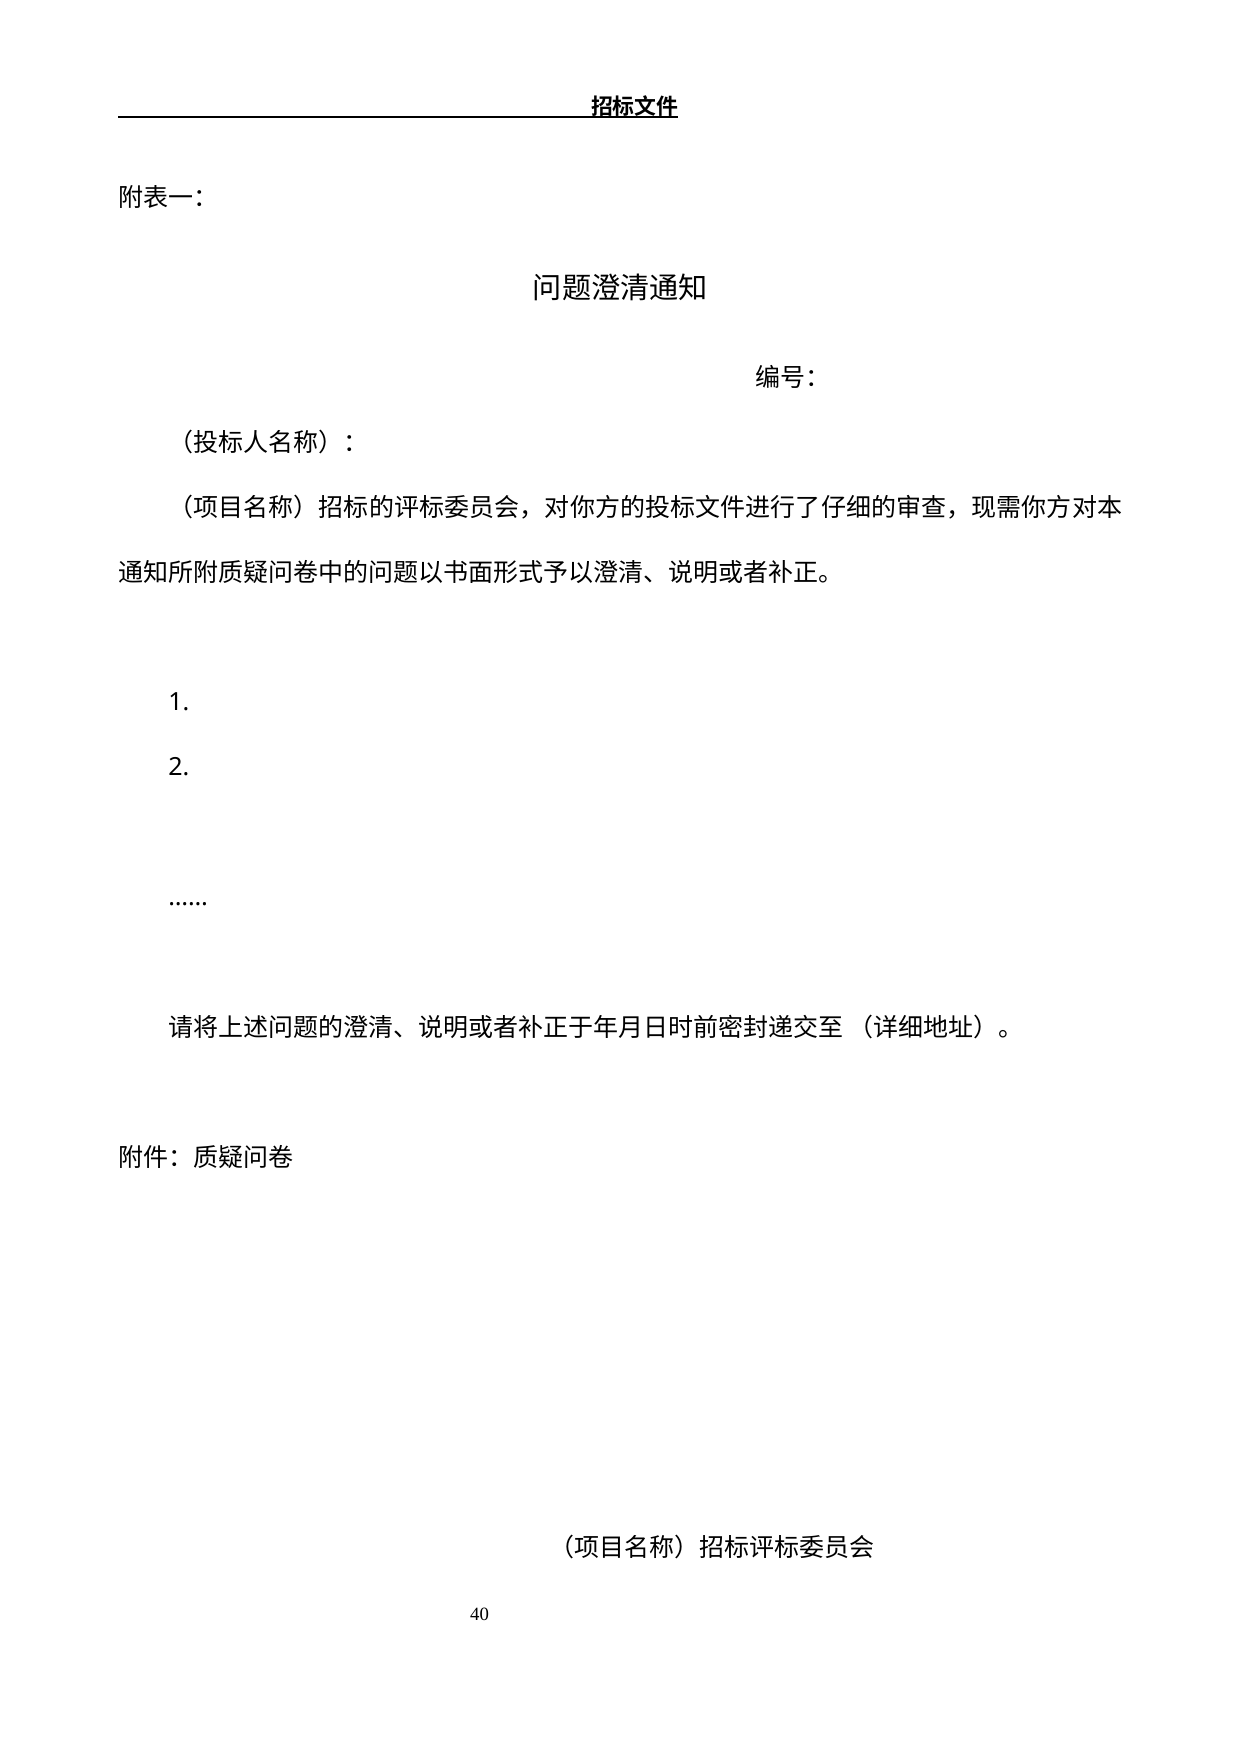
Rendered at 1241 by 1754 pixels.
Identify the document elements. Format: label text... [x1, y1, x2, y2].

text 请将上述问题的澄清、说明或者补正于年月日时前密封递交至 （详细地址）。 [118, 993, 1122, 1058]
text （项目名称）招标的评标委员会，对你方的投标文件进行了仔细的审查，现需你方对本通知所附质疑问卷中的问题以书面形式予以澄清、说明或者补正。 [118, 473, 1122, 603]
text 问题澄清通知 [118, 253, 1122, 318]
text 1. [118, 668, 1122, 733]
text 附表一： [118, 163, 1122, 228]
text 附件：质疑问卷 [118, 1123, 1122, 1188]
text 2. [118, 733, 1122, 798]
text （项目名称）招标评标委员会 [118, 1513, 1122, 1578]
text （投标人名称）： [118, 408, 1122, 473]
text …… [118, 863, 1122, 928]
text 编号： [118, 343, 1122, 408]
